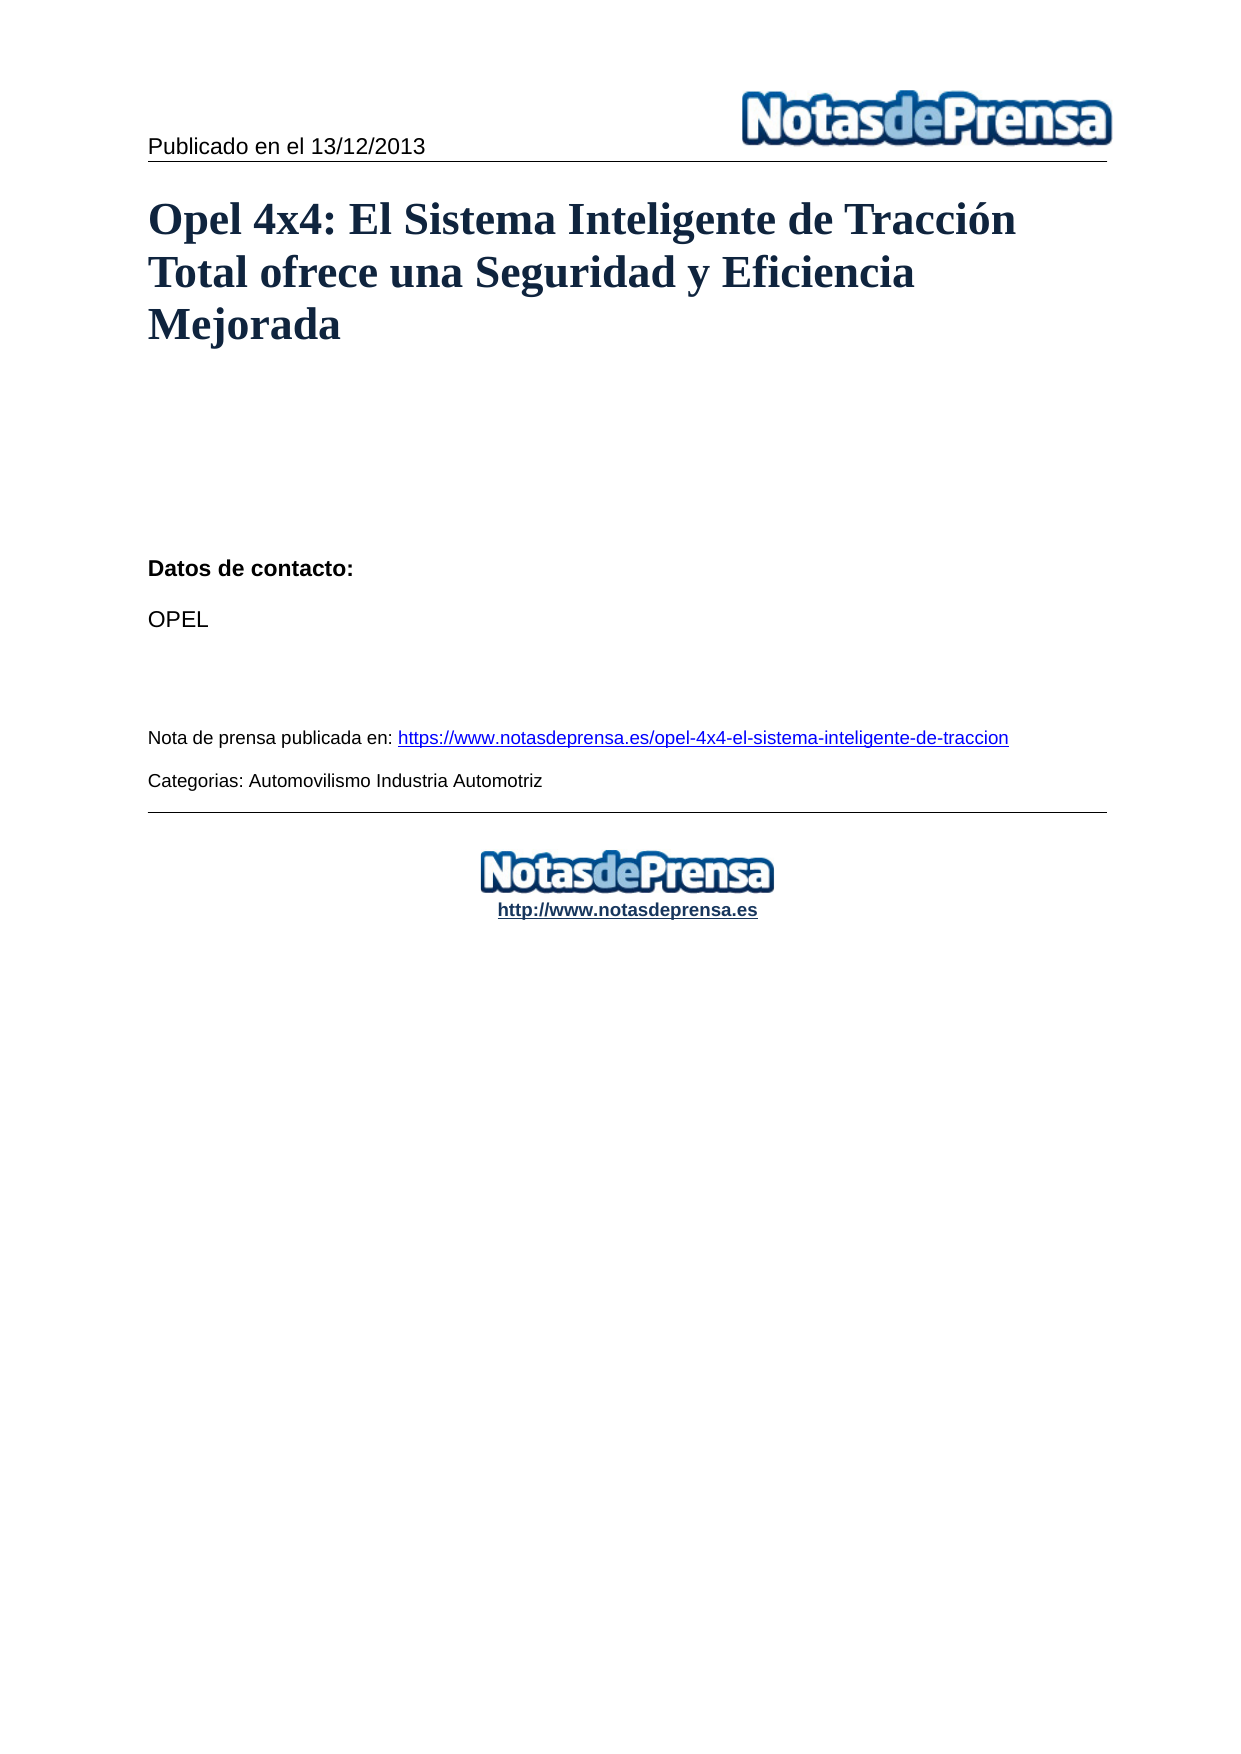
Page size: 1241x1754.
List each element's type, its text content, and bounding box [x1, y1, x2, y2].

picture [742, 90, 1113, 148]
text Nota de prensa publicada en: https://www.notasdeprensa.es/opel-4x4-el-sistema-inteligente-de-traccion [148, 727, 1107, 748]
text Datos de contacto: [148, 555, 1107, 581]
text Publicado en el 13/12/2013 [148, 133, 1107, 161]
text Categorias: Automovilismo Industria Automotriz [148, 769, 1107, 791]
text OPEL [148, 606, 1063, 632]
subtitle Opel 4x4: El Sistema Inteligente de Tracción Total ofrece una Seguridad y Eficiencia Mejorada [148, 192, 1107, 350]
picture [480, 849, 775, 895]
text http://www.notasdeprensa.es [148, 899, 1107, 920]
